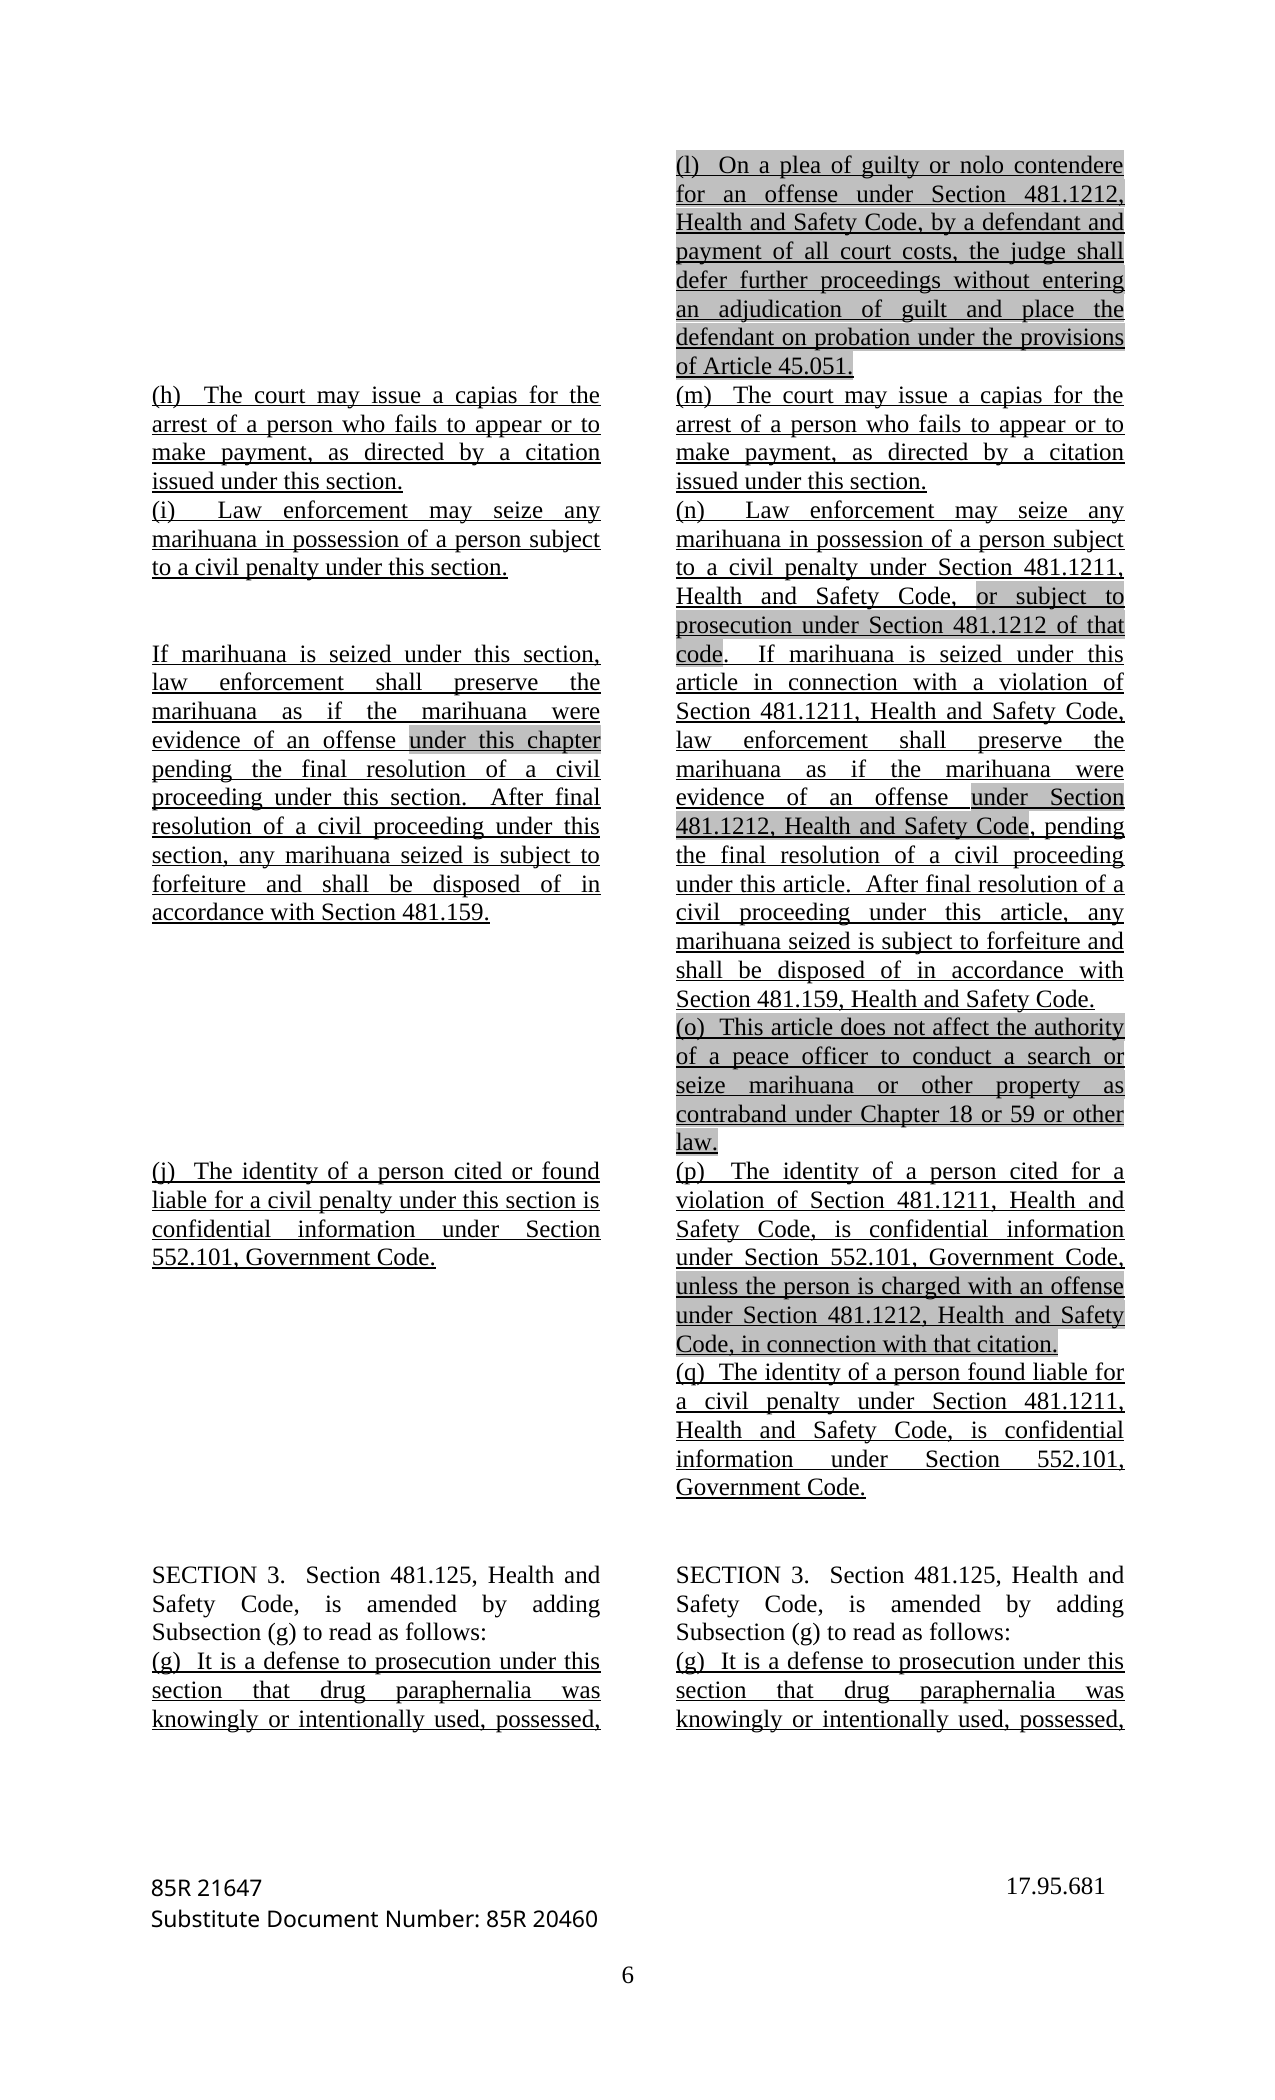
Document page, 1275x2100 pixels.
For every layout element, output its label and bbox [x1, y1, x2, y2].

table_cell [138, 150, 1137, 1762]
